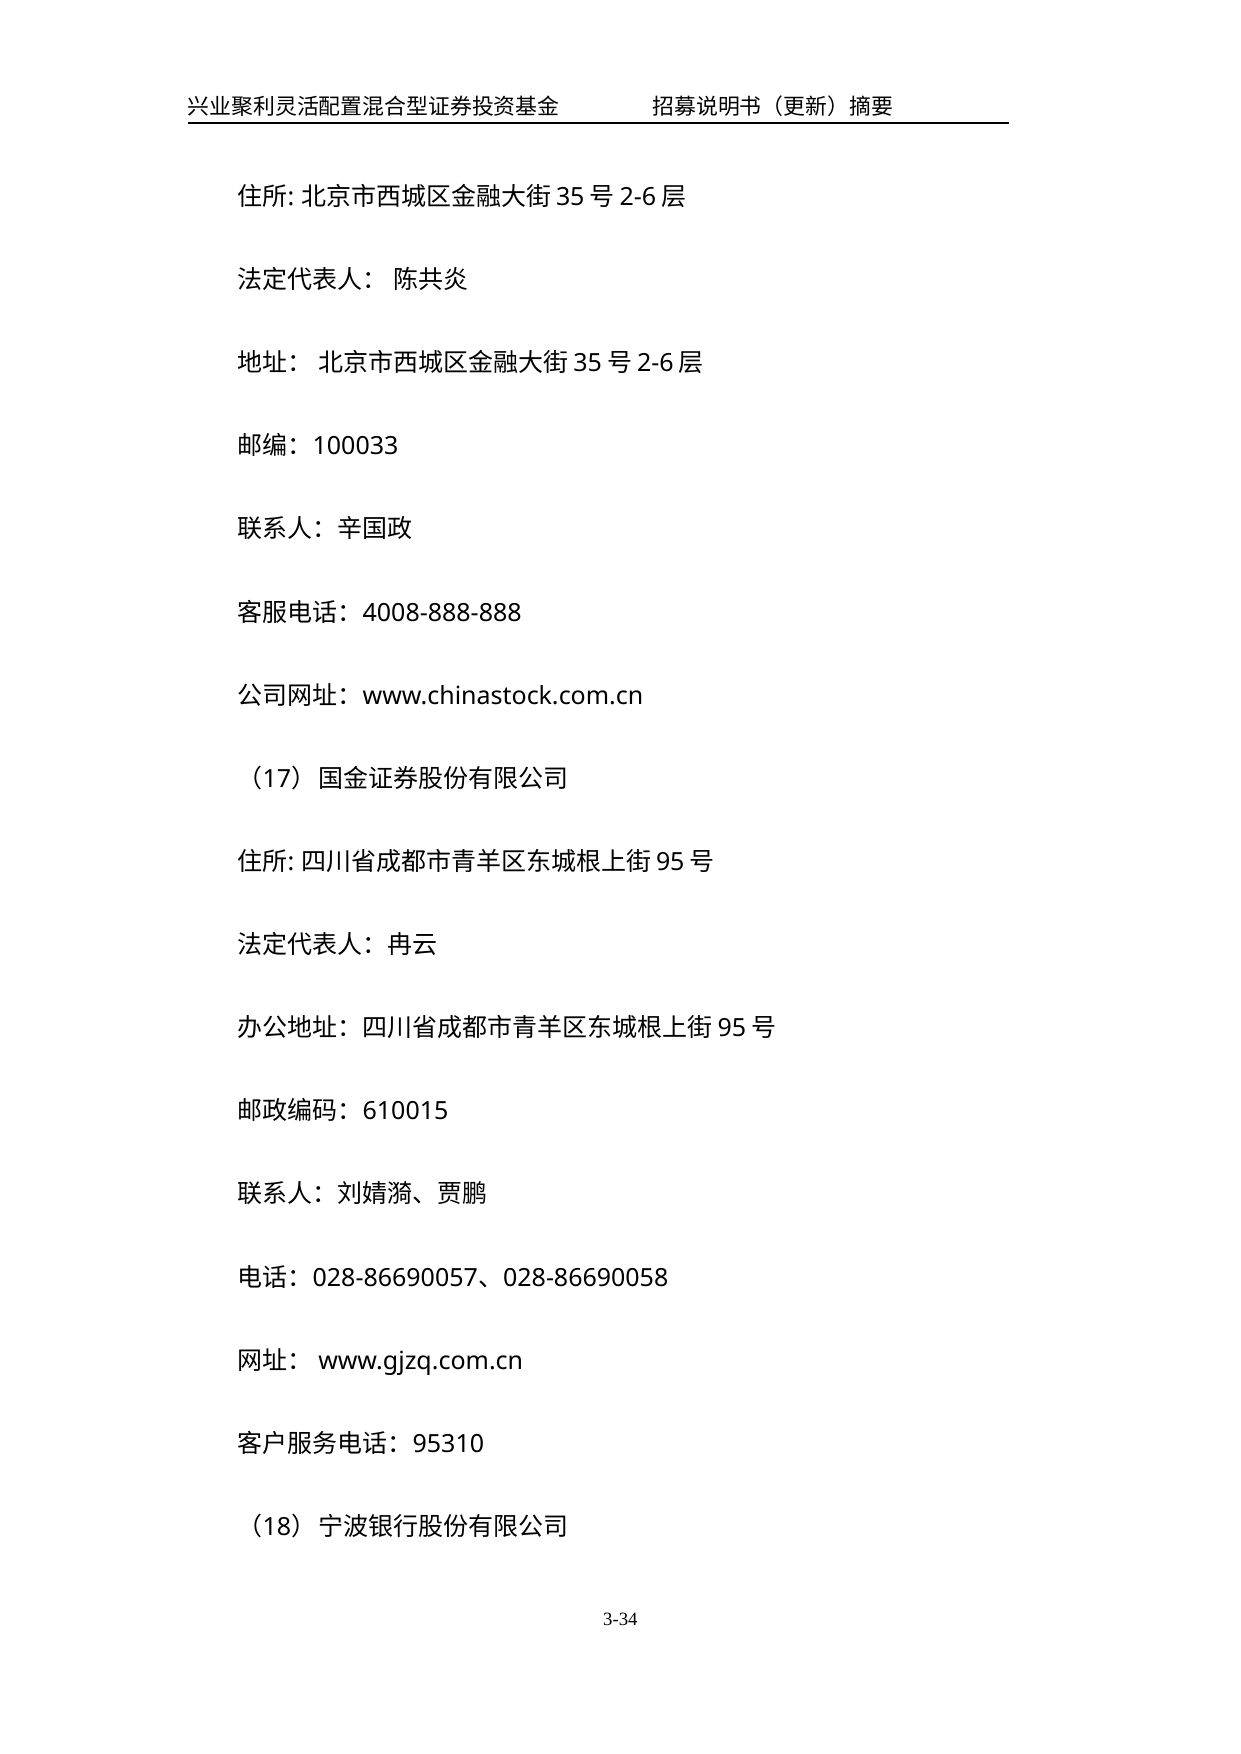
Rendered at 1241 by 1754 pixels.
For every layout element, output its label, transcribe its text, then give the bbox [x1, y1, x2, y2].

text 住所: 北京市西城区金融大街35号2-6层 [187, 162, 1053, 227]
text （17） 国金证券股份有限公司 [187, 744, 1053, 809]
text 法定代表人： 陈共炎 [187, 245, 1053, 310]
text 邮政编码：610015 [187, 1076, 1053, 1141]
text 电话：028-86690057、028-86690058 [187, 1243, 1053, 1308]
text 法定代表人：冉云 [187, 910, 1053, 975]
text 办公地址：四川省成都市青羊区东城根上街95号 [187, 993, 1053, 1058]
text 地址： 北京市西城区金融大街35号2-6层 [187, 328, 1053, 393]
text 公司网址：www.chinastock.com.cn [187, 661, 1053, 726]
text 联系人：辛国政 [187, 494, 1053, 559]
text 邮编：100033 [187, 411, 1053, 476]
text 客服电话：4008-888-888 [187, 578, 1053, 643]
text 住所: 四川省成都市青羊区东城根上街95号 [187, 827, 1053, 892]
text 网址： www.gjzq.com.cn [187, 1326, 1053, 1391]
text 客户服务电话：95310 [187, 1409, 1053, 1474]
text 联系人：刘婧漪、贾鹏 [187, 1159, 1053, 1224]
text （18） 宁波银行股份有限公司 [187, 1492, 1053, 1557]
